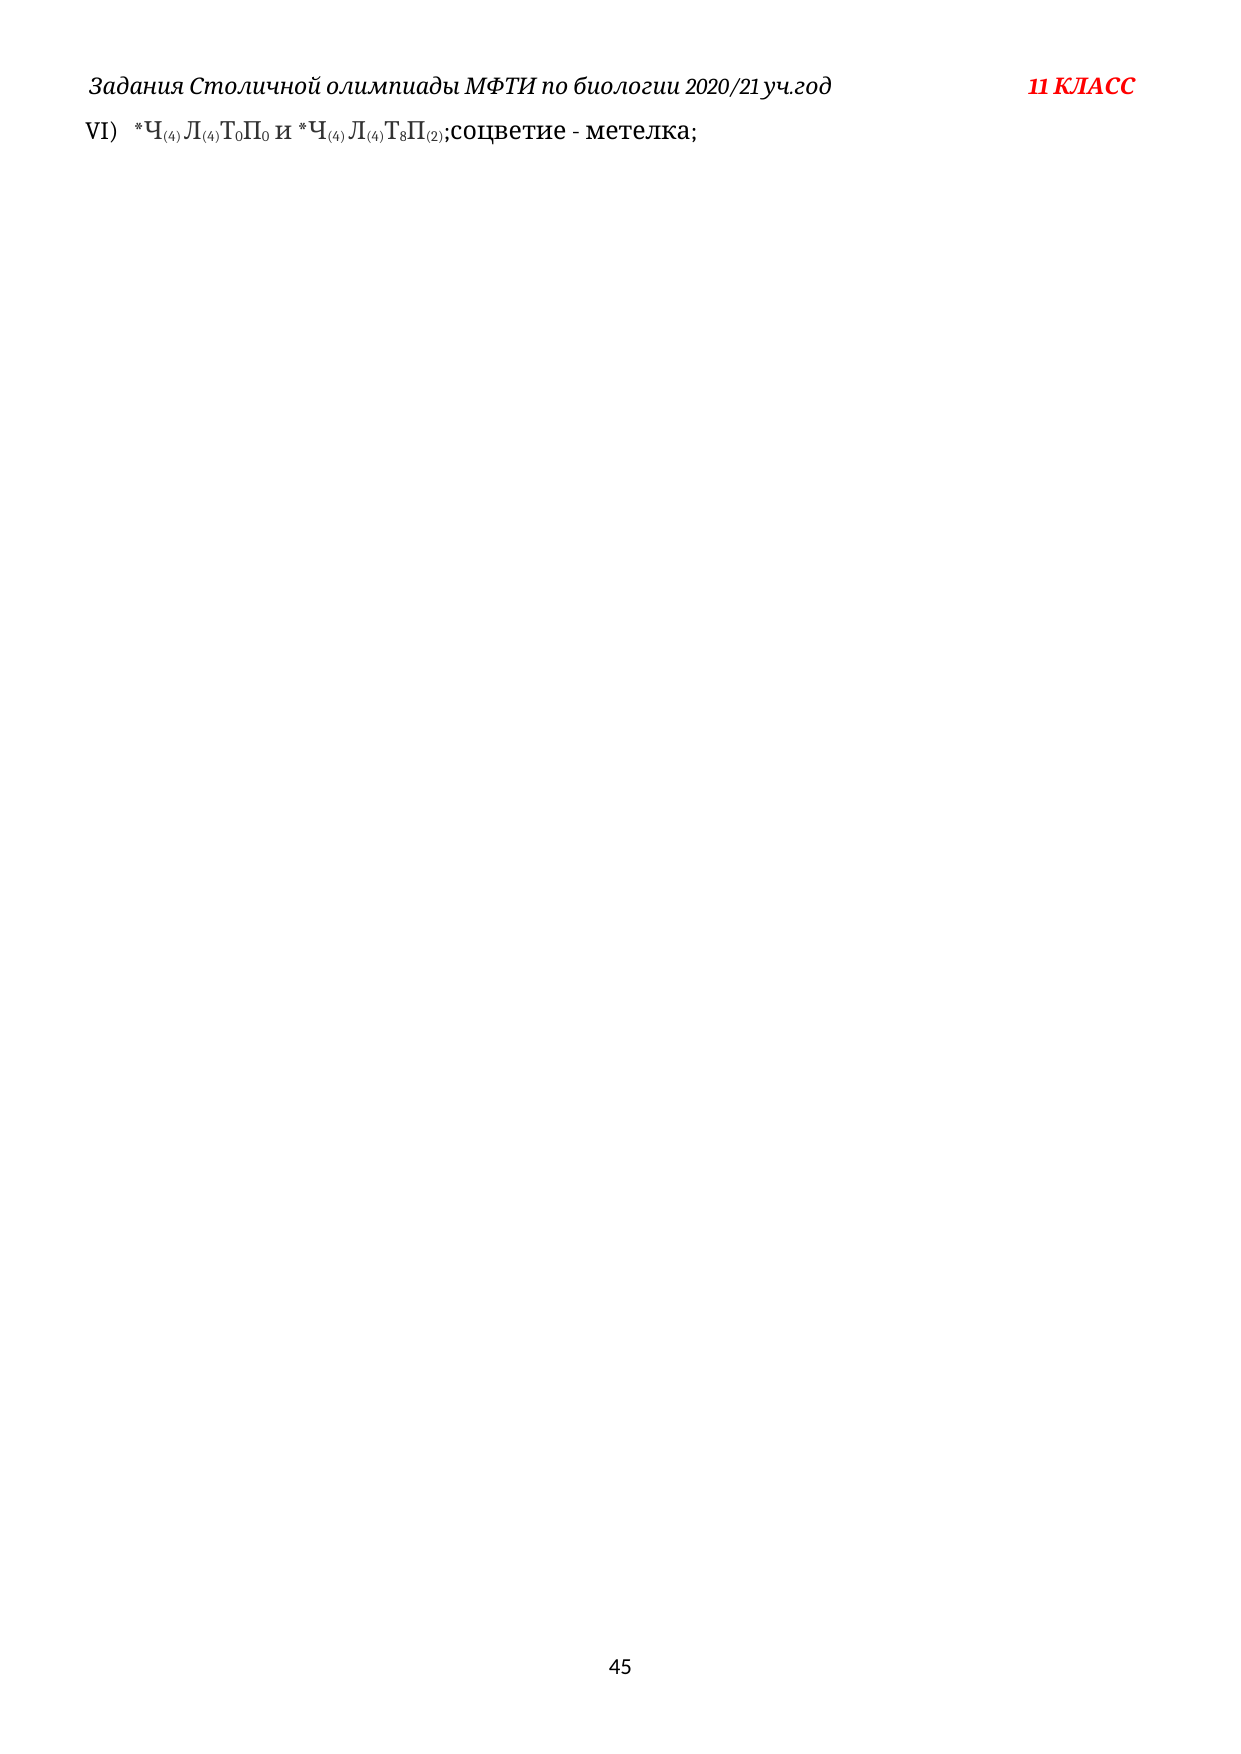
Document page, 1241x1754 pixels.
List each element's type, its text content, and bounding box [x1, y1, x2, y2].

list *Ч(4) Л(4)Т0П0 и *Ч(4) Л(4)Т8П(2);соцветие - метелка; [443, 117, 1152, 146]
